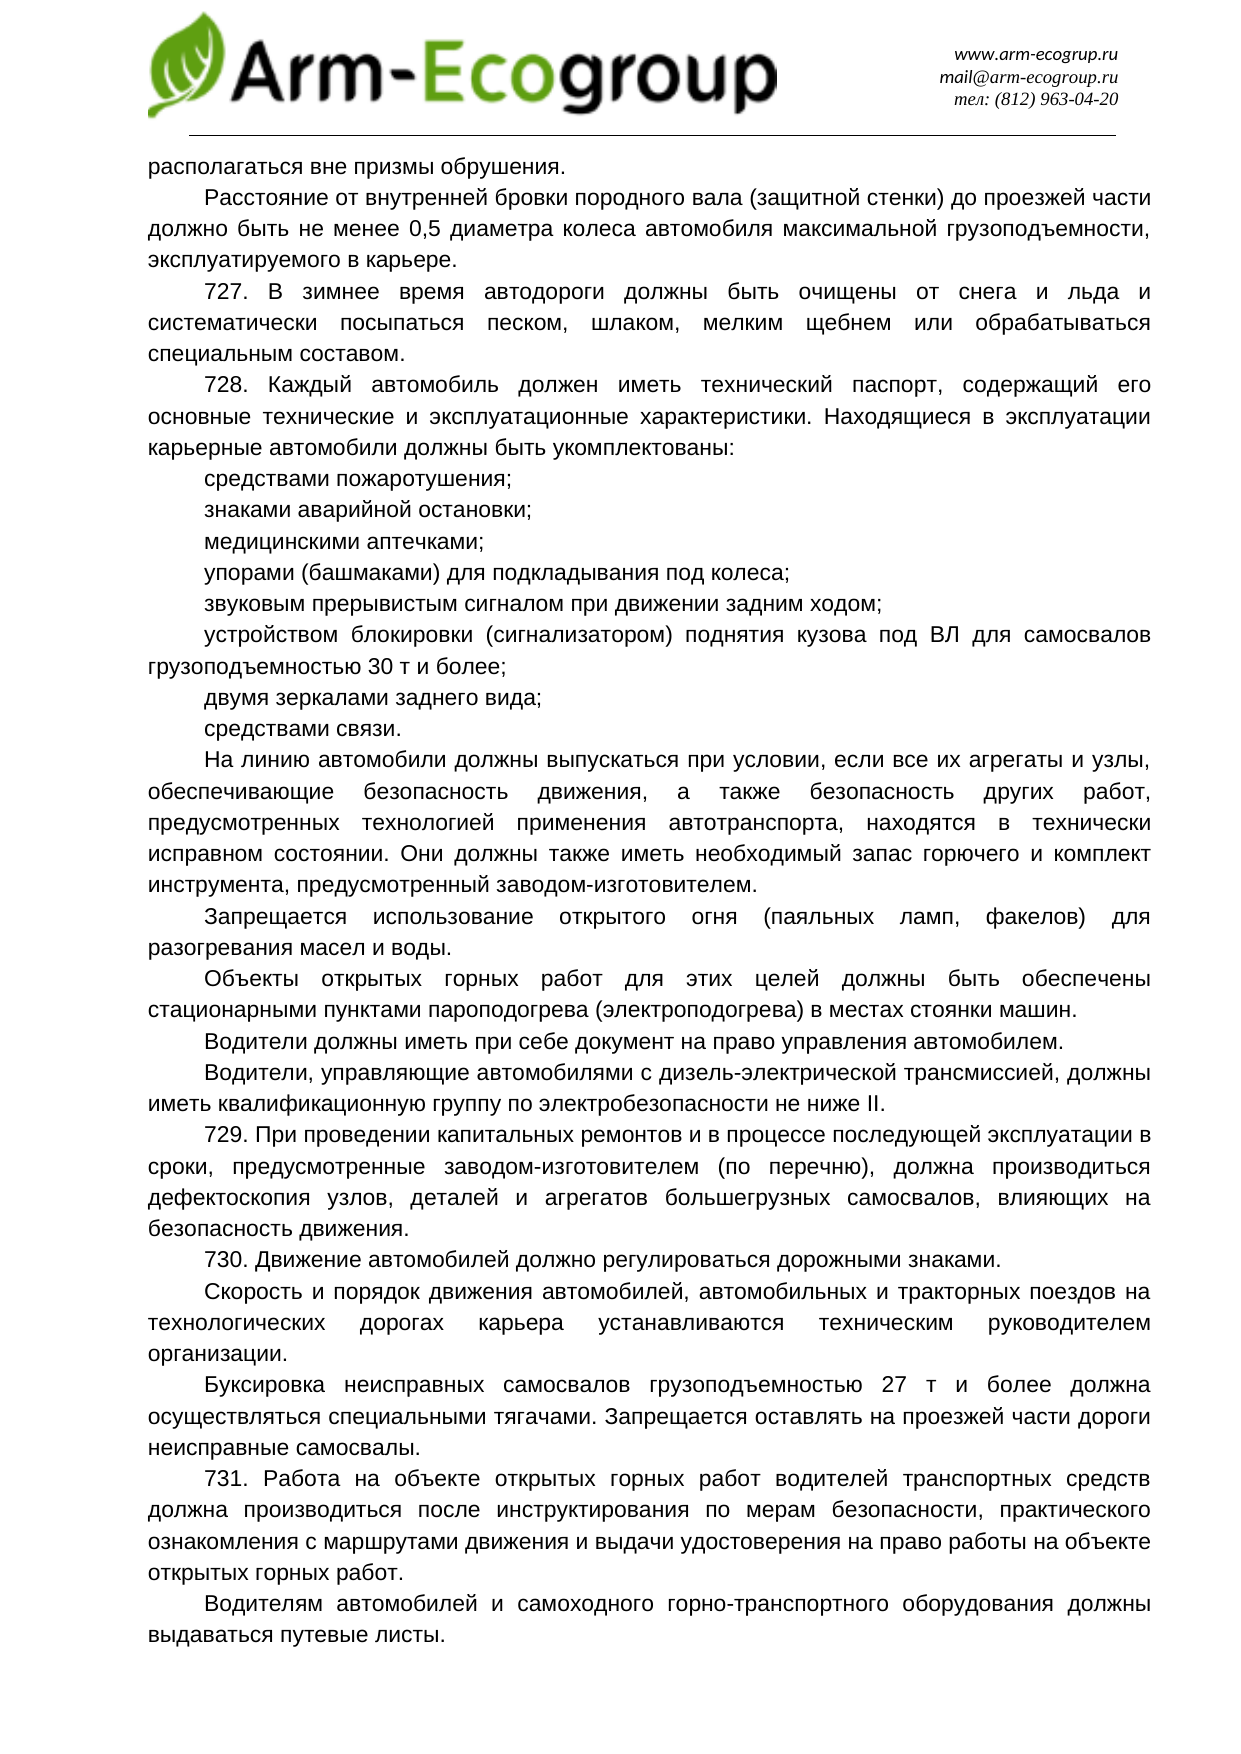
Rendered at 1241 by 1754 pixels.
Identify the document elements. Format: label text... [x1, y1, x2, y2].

text Водители должны иметь при себе документ на право управления автомобилем. [148, 1023, 1152, 1054]
text устройством блокировки (сигнализатором) поднятия кузова под ВЛ для самосвалов грузоподъемностью 30 т и более; [148, 616, 1152, 679]
text Запрещается использование открытого огня (паяльных ламп, факелов) для разогревания масел и воды. [148, 898, 1152, 960]
text На линию автомобили должны выпускаться при условии, если все их агрегаты и узлы, обеспечивающие безопасность движения, а также безопасность других работ, предусмотренных технологией применения автотранспорта, находятся в технически исправном состоянии. Они должны также иметь необходимый запас горючего и комплект инструмента, предусмотренный заводом-изготовителем. [148, 741, 1152, 898]
text Водителям автомобилей и самоходного горно-транспортного оборудования должны выдаваться путевые листы. [148, 1585, 1152, 1648]
text 728. Каждый автомобиль должен иметь технический паспорт, содержащий его основные технические и эксплуатационные характеристики. Находящиеся в эксплуатации карьерные автомобили должны быть укомплектованы: [148, 366, 1152, 460]
text 730. Движение автомобилей должно регулироваться дорожными знаками. [148, 1241, 1152, 1273]
text средствами связи. [148, 710, 1152, 741]
text Объекты открытых горных работ для этих целей должны быть обеспечены стационарными пунктами пароподогрева (электроподогрева) в местах стоянки машин. [148, 960, 1152, 1023]
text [148, 148, 1152, 179]
text двумя зеркалами заднего вида; [148, 679, 1152, 710]
text Буксировка неисправных самосвалов грузоподъемностью 27 т и более должна осуществляться специальными тягачами. Запрещается оставлять на проезжей части дороги неисправные самосвалы. [148, 1366, 1152, 1460]
picture [148, 4, 777, 129]
text Водители, управляющие автомобилями с дизель-электрической трансмиссией, должны иметь квалификационную группу по электробезопасности не ниже II. [148, 1054, 1152, 1116]
text Скорость и порядок движения автомобилей, автомобильных и тракторных поездов на технологических дорогах карьера устанавливаются техническим руководителем организации. [148, 1273, 1152, 1366]
text 731. Работа на объекте открытых горных работ водителей транспортных средств должна производиться после инструктирования по мерам безопасности, практического ознакомления с маршрутами движения и выдачи удостоверения на право работы на объекте открытых горных работ. [148, 1460, 1152, 1585]
text 727. В зимнее время автодороги должны быть очищены от снега и льда и систематически посыпаться песком, шлаком, мелким щебнем или обрабатываться специальным составом. [148, 273, 1152, 366]
text средствами пожаротушения; [148, 460, 1152, 491]
text Расстояние от внутренней бровки породного вала (защитной стенки) до проезжей части должно быть не менее 0,5 диаметра колеса автомобиля максимальной грузоподъемности, эксплуатируемого в карьере. [148, 179, 1152, 273]
text звуковым прерывистым сигналом при движении задним ходом; [148, 585, 1152, 616]
text 729. При проведении капитальных ремонтов и в процессе последующей эксплуатации в сроки, предусмотренные заводом-изготовителем (по перечню), должна производиться дефектоскопия узлов, деталей и агрегатов большегрузных самосвалов, влияющих на безопасность движения. [148, 1116, 1152, 1241]
text упорами (башмаками) для подкладывания под колеса; [148, 554, 1152, 585]
text знаками аварийной остановки; [148, 491, 1152, 523]
text медицинскими аптечками; [148, 523, 1152, 554]
